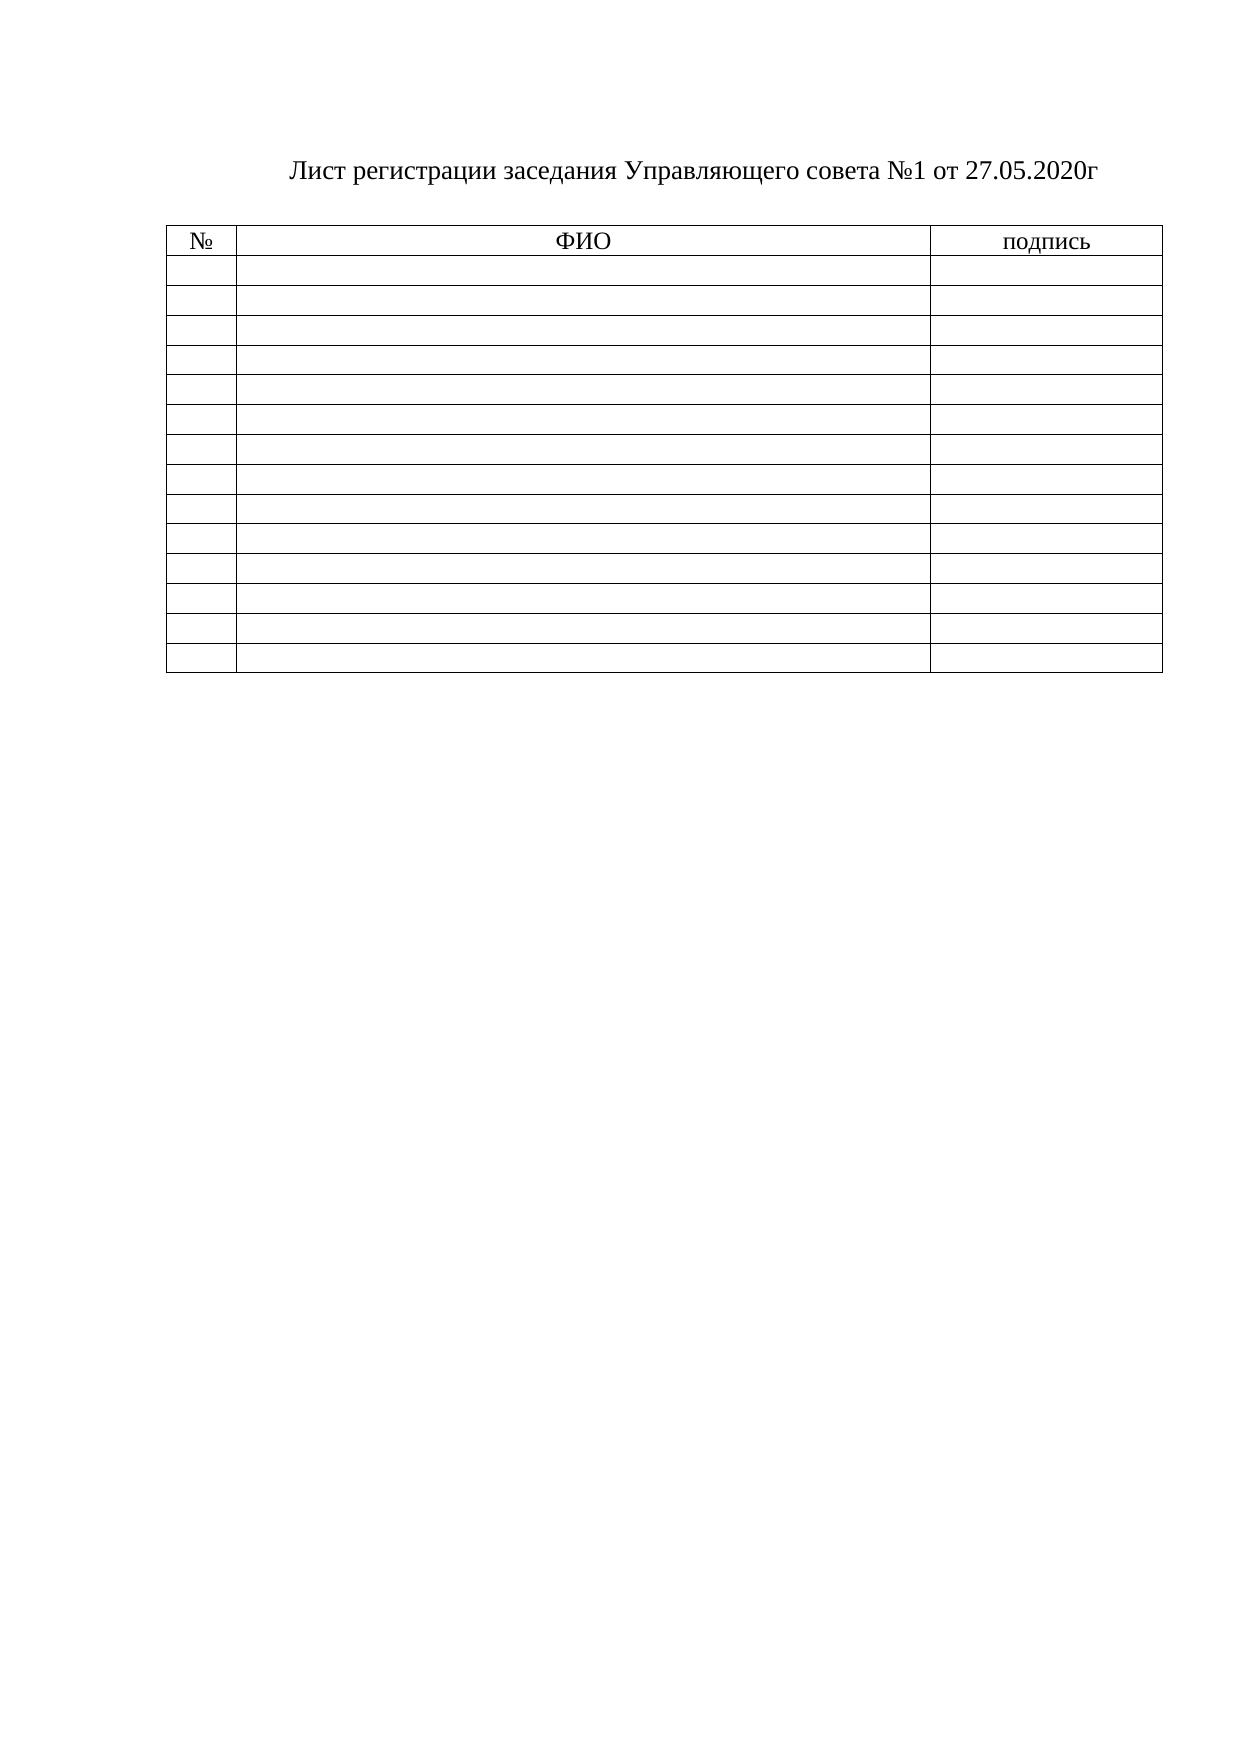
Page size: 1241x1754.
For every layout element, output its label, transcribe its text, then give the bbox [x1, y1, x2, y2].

table_cell [931, 554, 1162, 583]
table_cell [167, 465, 236, 493]
table_cell [237, 614, 930, 642]
table_header подпись [931, 226, 1162, 255]
table_cell [931, 614, 1162, 642]
table_cell [931, 316, 1162, 344]
table_cell [167, 405, 236, 434]
table_cell [931, 524, 1162, 553]
table_cell [931, 435, 1162, 464]
table_cell [237, 524, 930, 553]
table_cell [167, 435, 236, 464]
table_cell [167, 554, 236, 583]
table_cell [931, 375, 1162, 404]
table_cell [931, 495, 1162, 523]
table_cell [931, 256, 1162, 285]
table_cell [931, 405, 1162, 434]
table_cell [167, 584, 236, 613]
table_header № [167, 226, 236, 255]
table_cell [237, 644, 930, 672]
table_cell [237, 316, 930, 344]
table_cell [237, 495, 930, 523]
text Лист регистрации заседания Управляющего совета №1 от 27.05.2020г [177, 154, 1152, 185]
table_cell [931, 644, 1162, 672]
table_cell [237, 346, 930, 374]
table_cell [167, 614, 236, 642]
table_cell [167, 316, 236, 344]
table_cell [931, 584, 1162, 613]
table_cell [237, 375, 930, 404]
table_cell [237, 554, 930, 583]
table_cell [167, 375, 236, 404]
table_cell [237, 465, 930, 493]
table_cell [237, 256, 930, 285]
table_cell [167, 346, 236, 374]
table_cell [237, 405, 930, 434]
table_cell [931, 346, 1162, 374]
table_cell [167, 524, 236, 553]
table_cell [167, 256, 236, 285]
table_cell [237, 286, 930, 315]
table_header ФИО [237, 226, 930, 255]
table_cell [237, 435, 930, 464]
table_cell [931, 286, 1162, 315]
table_cell [931, 465, 1162, 493]
table_cell [167, 644, 236, 672]
table_cell [167, 286, 236, 315]
table_cell [167, 495, 236, 523]
table_cell [237, 584, 930, 613]
